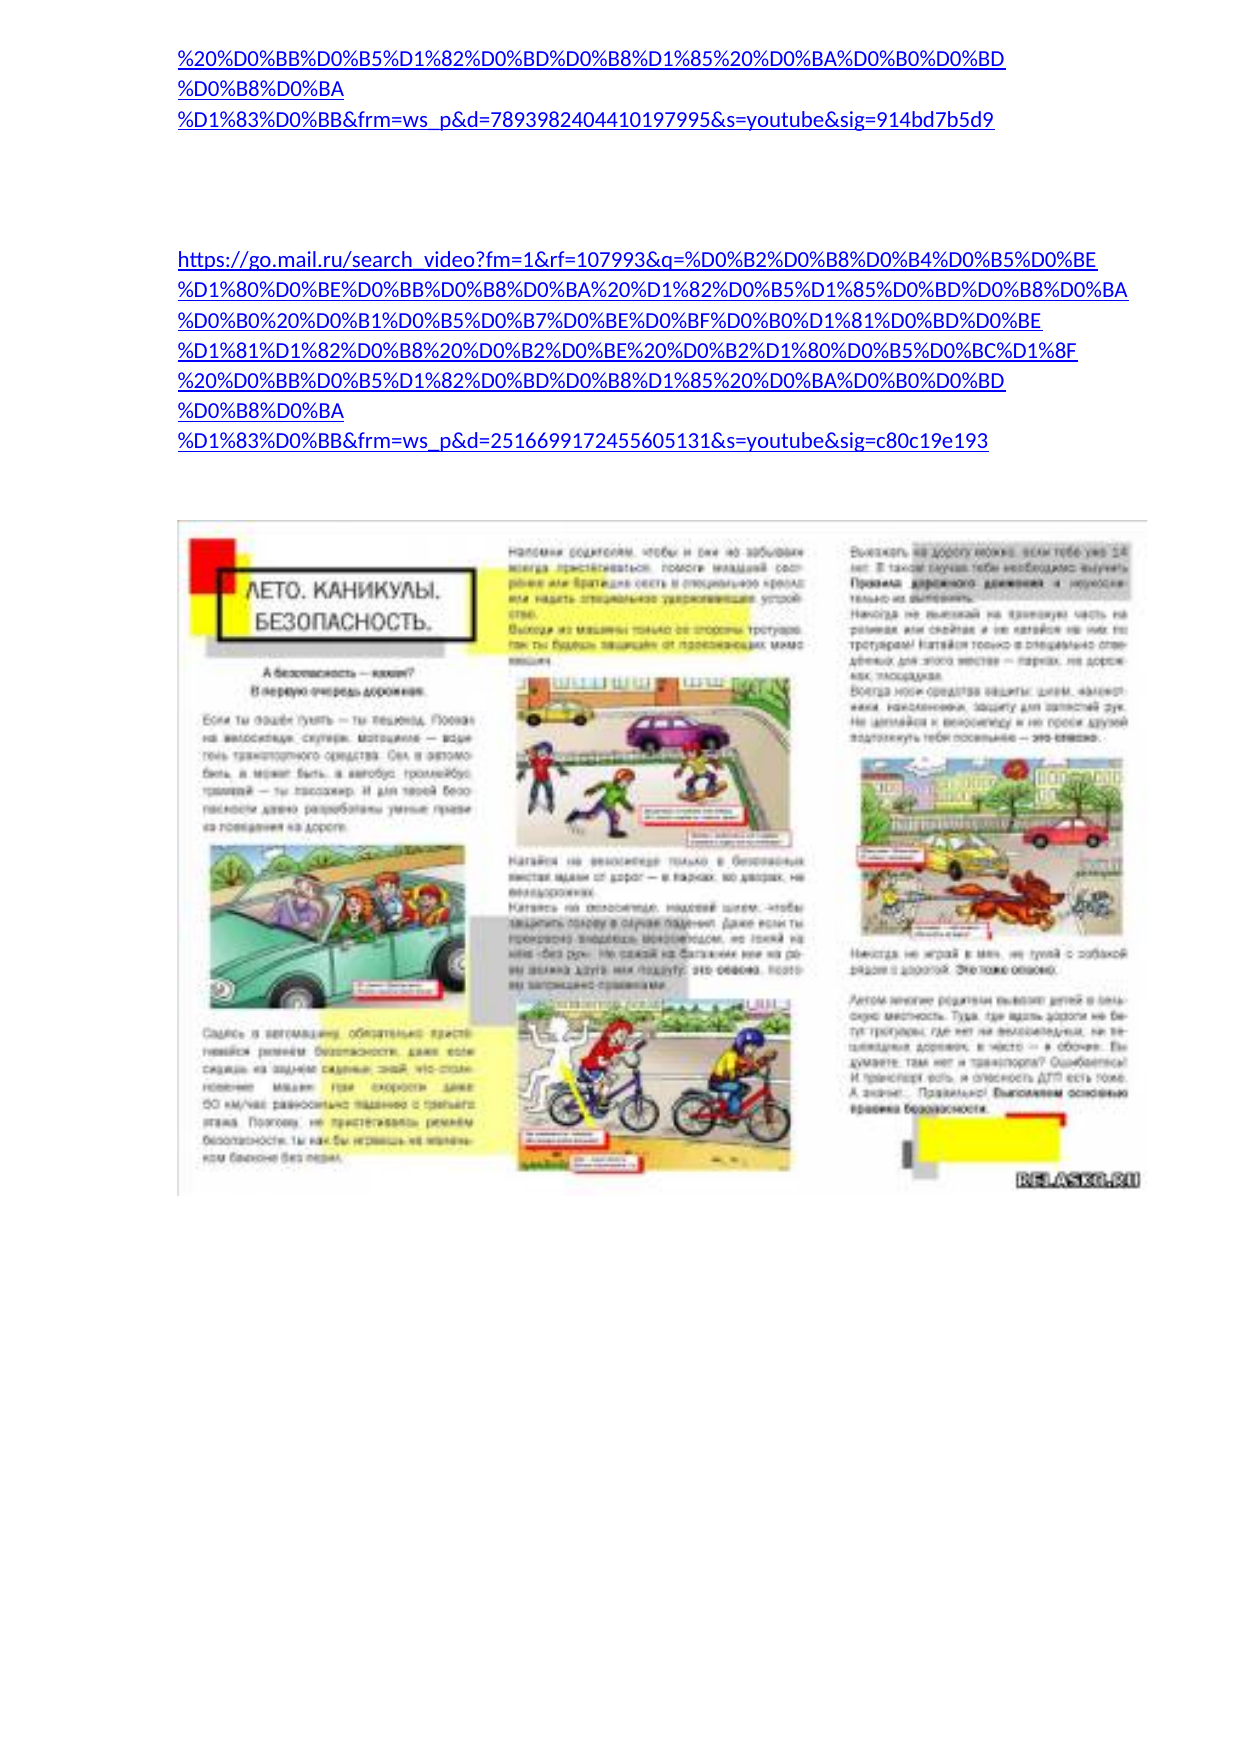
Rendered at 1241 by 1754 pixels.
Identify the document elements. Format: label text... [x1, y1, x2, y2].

picture [177, 520, 1148, 1196]
text https://go.mail.ru/search_video?fm=1&rf=107993&q=%D0%B2%D0%B8%D0%B4%D0%B5%D0%BE%D1%80%D0%BE%D0%BB%D0%B8%D0%BA%20%D1%82%D0%B5%D1%85%D0%BD%D0%B8%D0%BA%D0%B0%20%D0%B1%D0%B5%D0%B7%D0%BE%D0%BF%D0%B0%D1%81%D0%BD%D0%BE%D1%81%D1%82%D0%B8%20%D0%B2%D0%BE%20%D0%B2%D1%80%D0%B5%D0%BC%D1%8F%20%D0%BB%D0%B5%D1%82%D0%BD%D0%B8%D1%85%20%D0%BA%D0%B0%D0%BD%D0%B8%D0%BA%D1%83%D0%BB&frm=ws_p&d=2516699172455605131&s=youtube&sig=c80c19e193 [177, 245, 1152, 455]
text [177, 44, 1152, 133]
